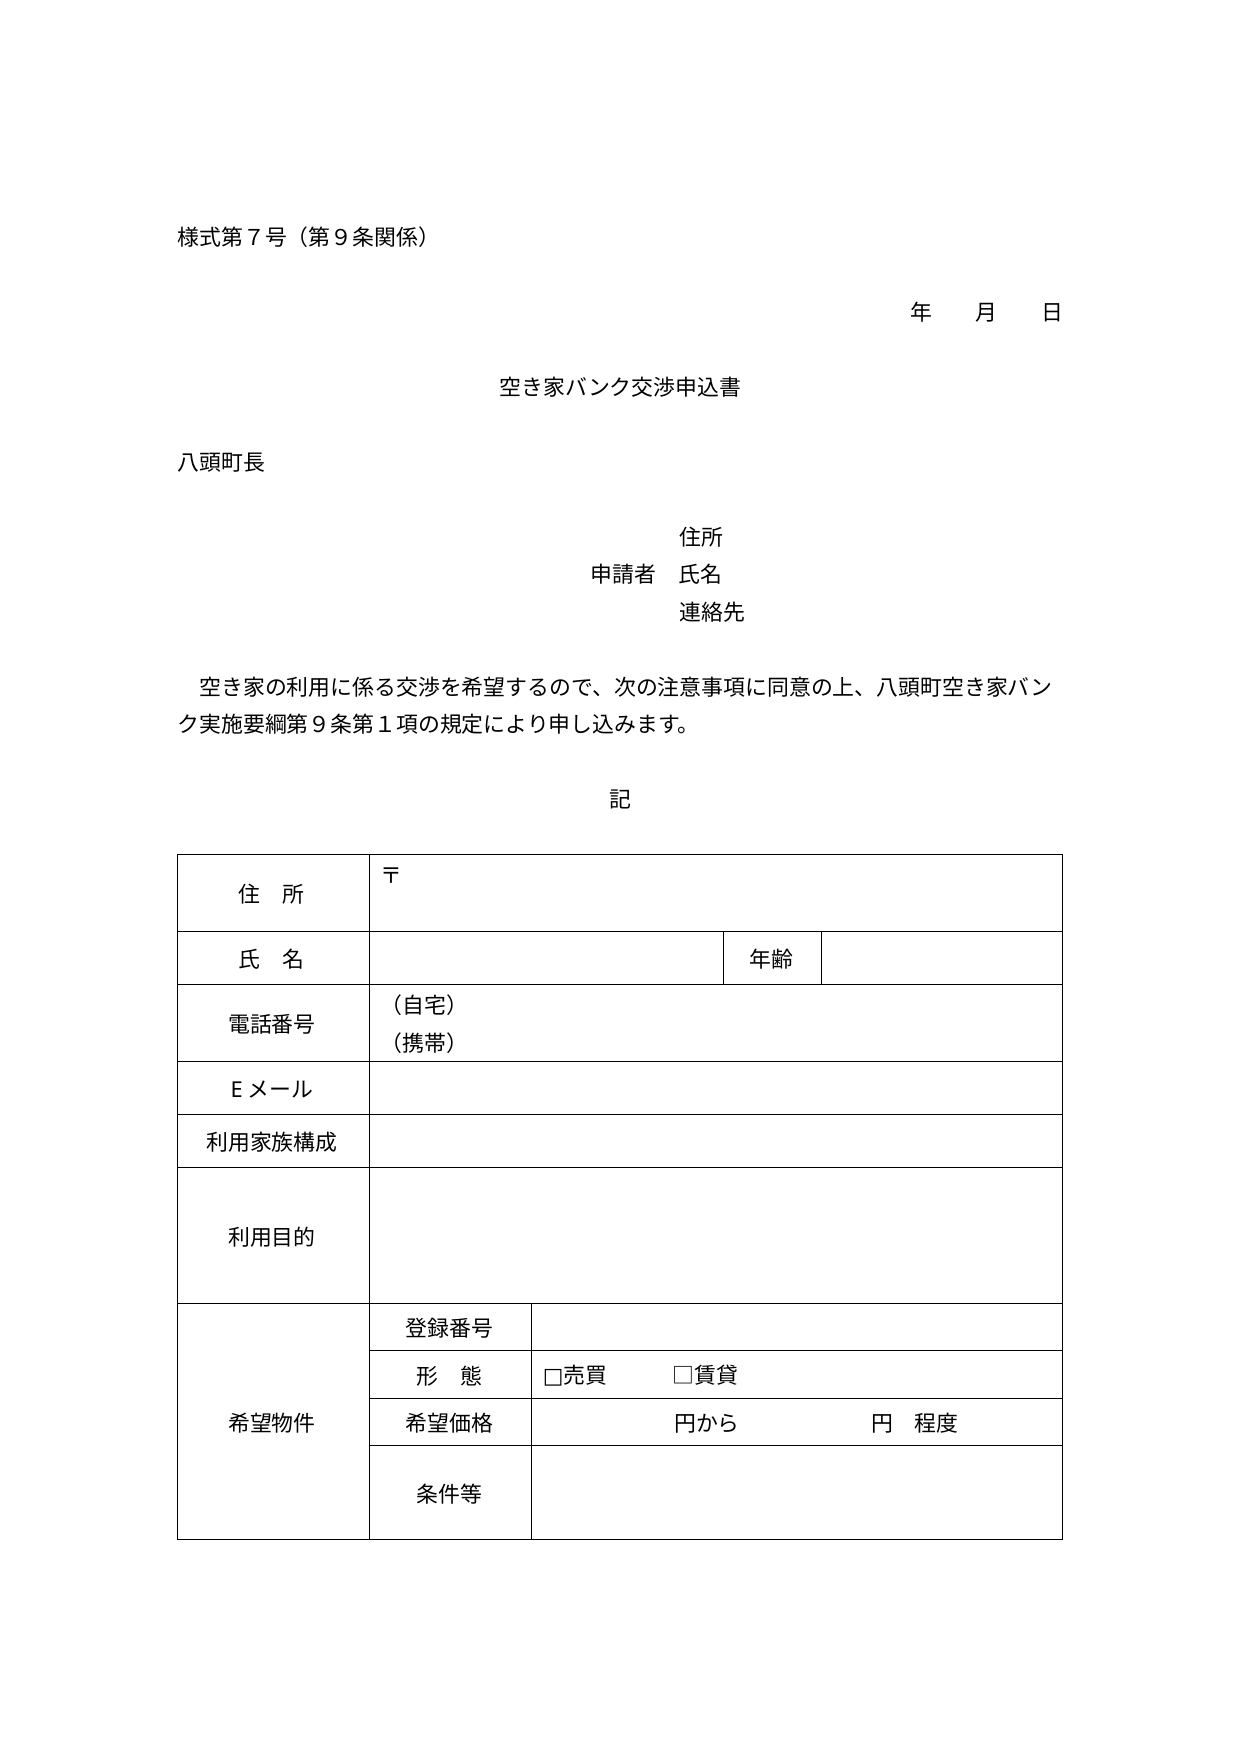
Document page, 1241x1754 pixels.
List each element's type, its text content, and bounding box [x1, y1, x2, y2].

table_cell [370, 932, 723, 984]
text 連絡先 [177, 592, 1063, 629]
table_cell [532, 1446, 1062, 1539]
table_header 〒 [370, 855, 1062, 931]
table_cell 希望物件 [178, 1304, 369, 1539]
table_cell 形 態 [370, 1351, 531, 1398]
text 八頭町長 [177, 442, 1063, 479]
table_cell （自宅） （携帯） [370, 985, 1062, 1061]
text 年 月 日 [177, 292, 1063, 329]
table_cell 登録番号 [370, 1304, 531, 1350]
table_cell 電話番号 [178, 985, 369, 1061]
table_cell □売買 □賃貸 [532, 1351, 1062, 1398]
table_cell [822, 932, 1062, 984]
table_cell [370, 1168, 1062, 1303]
table_cell 年齢 [724, 932, 821, 984]
table_cell [370, 1062, 1062, 1114]
table_cell 利用目的 [178, 1168, 369, 1303]
subtitle 記 [177, 779, 1063, 817]
text 空き家の利用に係る交渉を希望するので、次の注意事項に同意の上、八頭町空き家バンク実施要綱第９条第１項の規定により申し込みます。 [177, 667, 1063, 742]
table_cell Eメール [178, 1062, 369, 1114]
table_cell [370, 1115, 1062, 1167]
table_cell 条件等 [370, 1446, 531, 1539]
table_cell [532, 1304, 1062, 1350]
table_cell 利用家族構成 [178, 1115, 369, 1167]
table_header 住 所 [178, 855, 369, 931]
text 様式第７号（第９条関係） [177, 217, 1063, 254]
text 空き家バンク交渉申込書 [177, 367, 1063, 404]
text 申請者 氏名 [177, 554, 1063, 592]
text 住所 [177, 517, 1063, 554]
table_cell 希望価格 [370, 1399, 531, 1445]
table_cell 氏 名 [178, 932, 369, 984]
table_cell 円から 円 程度 [532, 1399, 1062, 1445]
